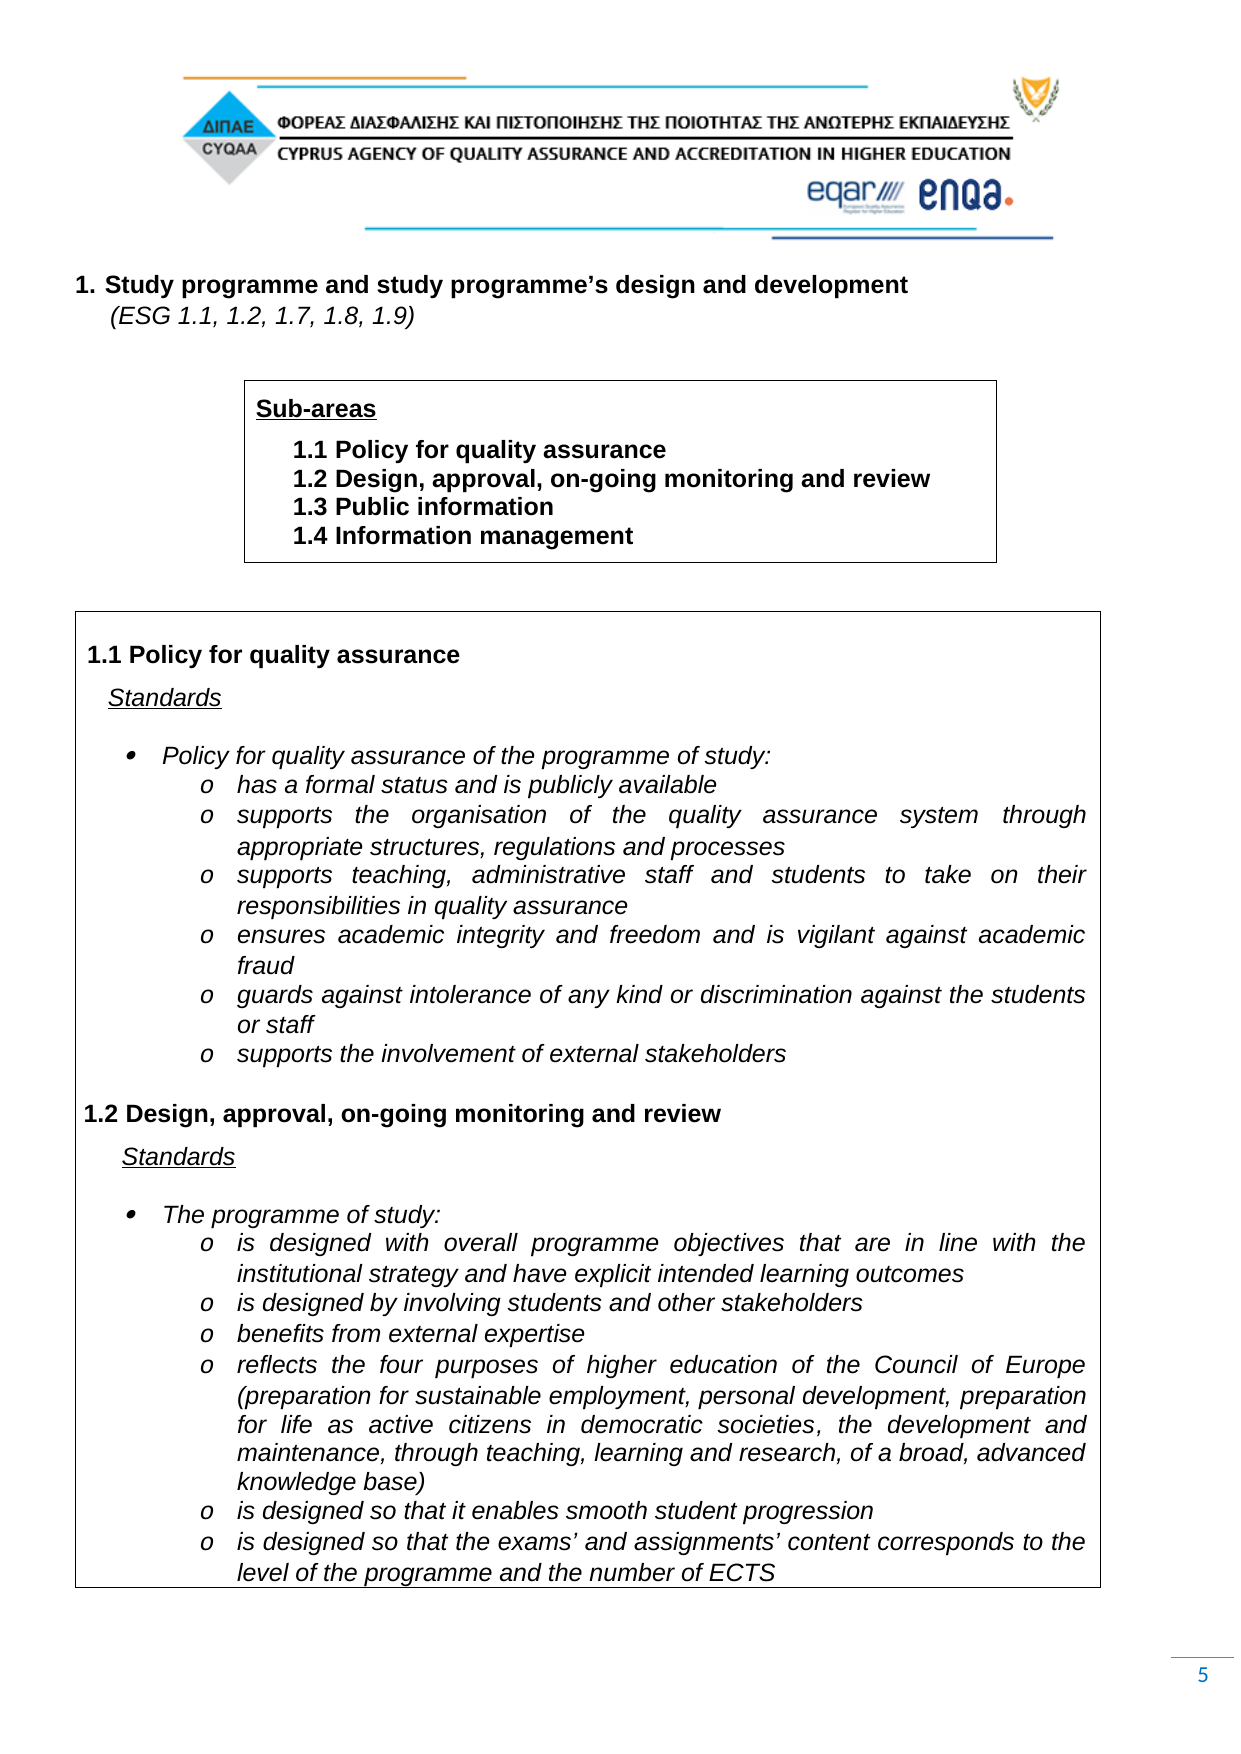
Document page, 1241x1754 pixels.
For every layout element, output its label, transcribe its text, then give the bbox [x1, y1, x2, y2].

text Study programme and study programme’s design and development [75, 270, 1165, 299]
table_header Sub-areas Policy for quality assurance Design, approval, on-going monitoring and review Public information Information management [245, 381, 996, 562]
picture [177, 73, 1063, 243]
list (ESG 1.1, 1.2, 1.7, 1.8, 1.9) [75, 301, 1165, 330]
